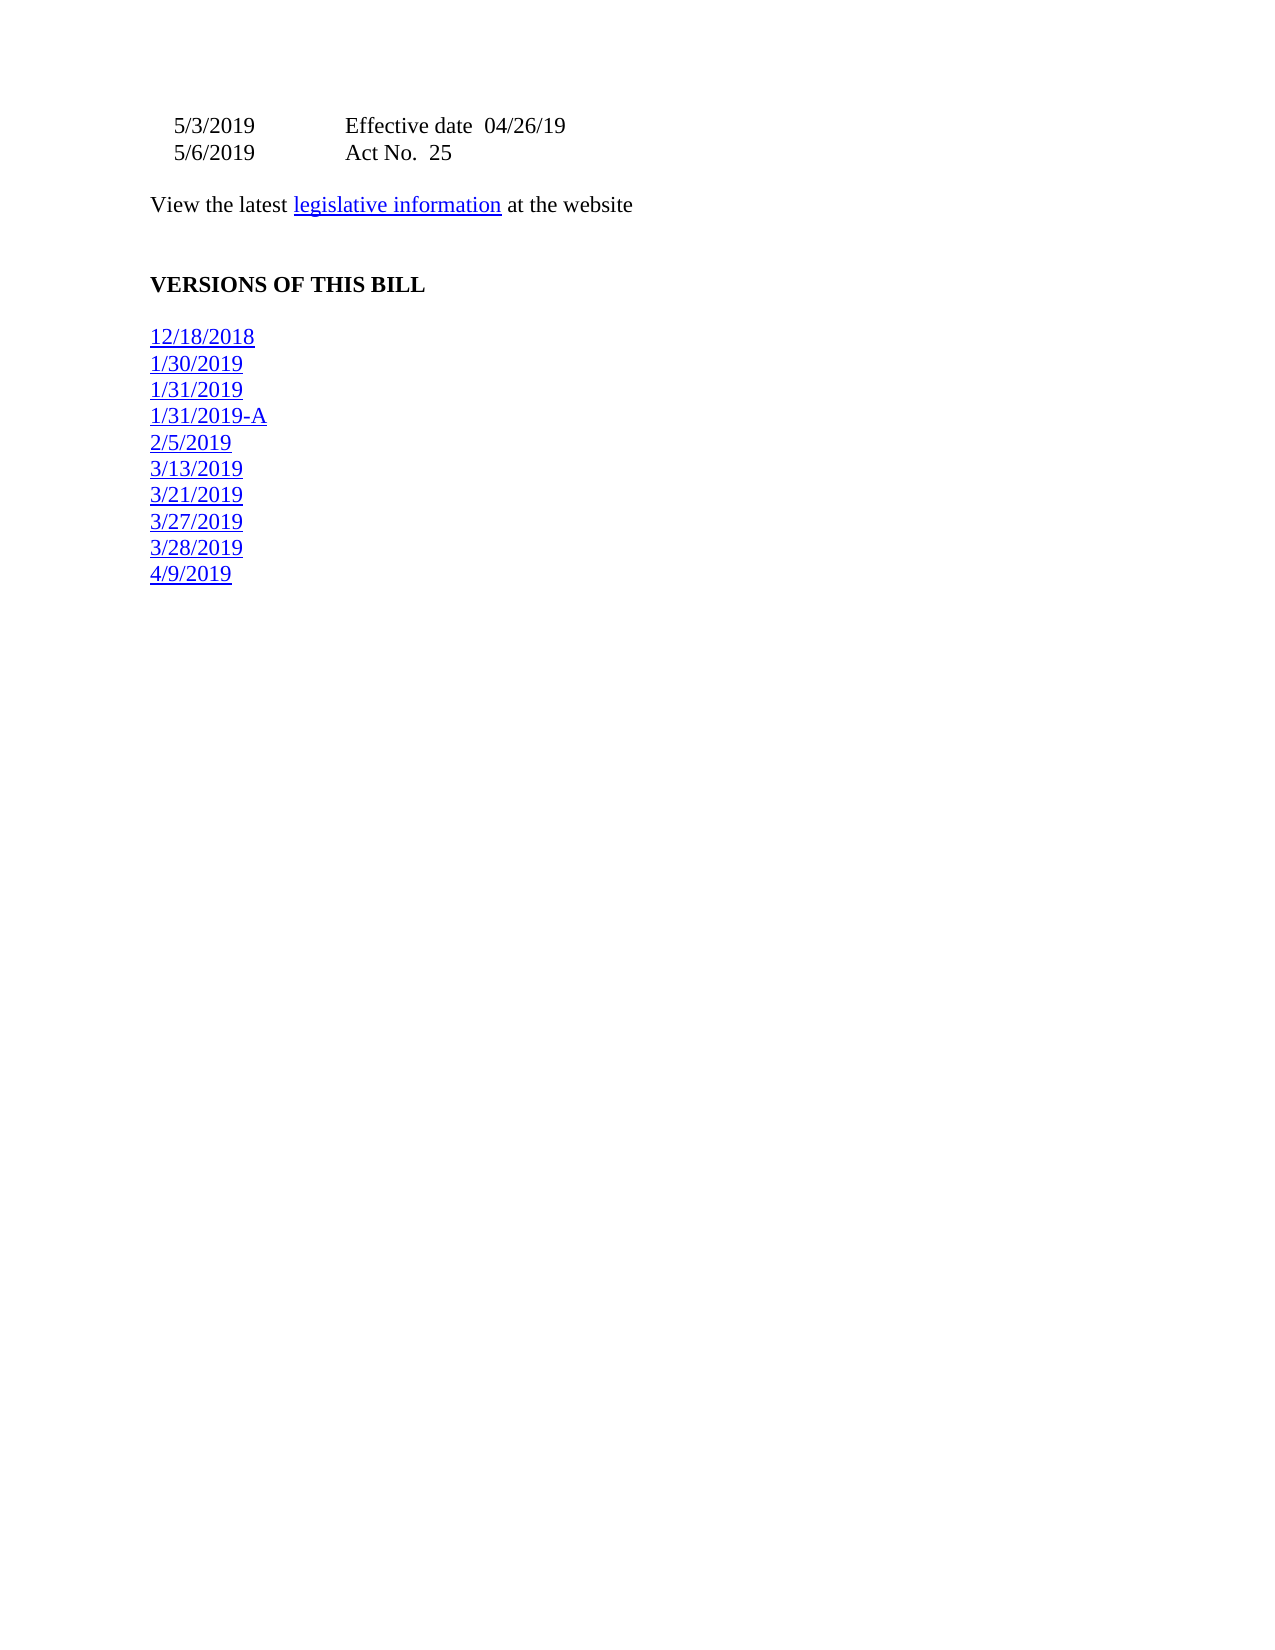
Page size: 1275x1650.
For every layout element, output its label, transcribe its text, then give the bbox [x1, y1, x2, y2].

text 1/30/2019 [150, 350, 1125, 376]
text 3/13/2019 [150, 455, 1125, 481]
text 4/9/2019 [150, 561, 1125, 587]
text 3/21/2019 [150, 481, 1125, 508]
text 1/31/2019-A [150, 402, 1125, 429]
text 12/18/2018 [150, 323, 1125, 350]
text 2/5/2019 [150, 429, 1125, 455]
text 5/3/2019 Effective date 04/26/19 [150, 112, 1125, 139]
text 3/27/2019 [150, 508, 1125, 534]
text 1/31/2019 [150, 376, 1125, 402]
text 3/28/2019 [150, 534, 1125, 561]
text 5/6/2019 Act No. 25 [150, 139, 1125, 165]
text VERSIONS OF THIS BILL [150, 271, 1125, 297]
text View the latest legislative information at the website [150, 192, 1125, 218]
